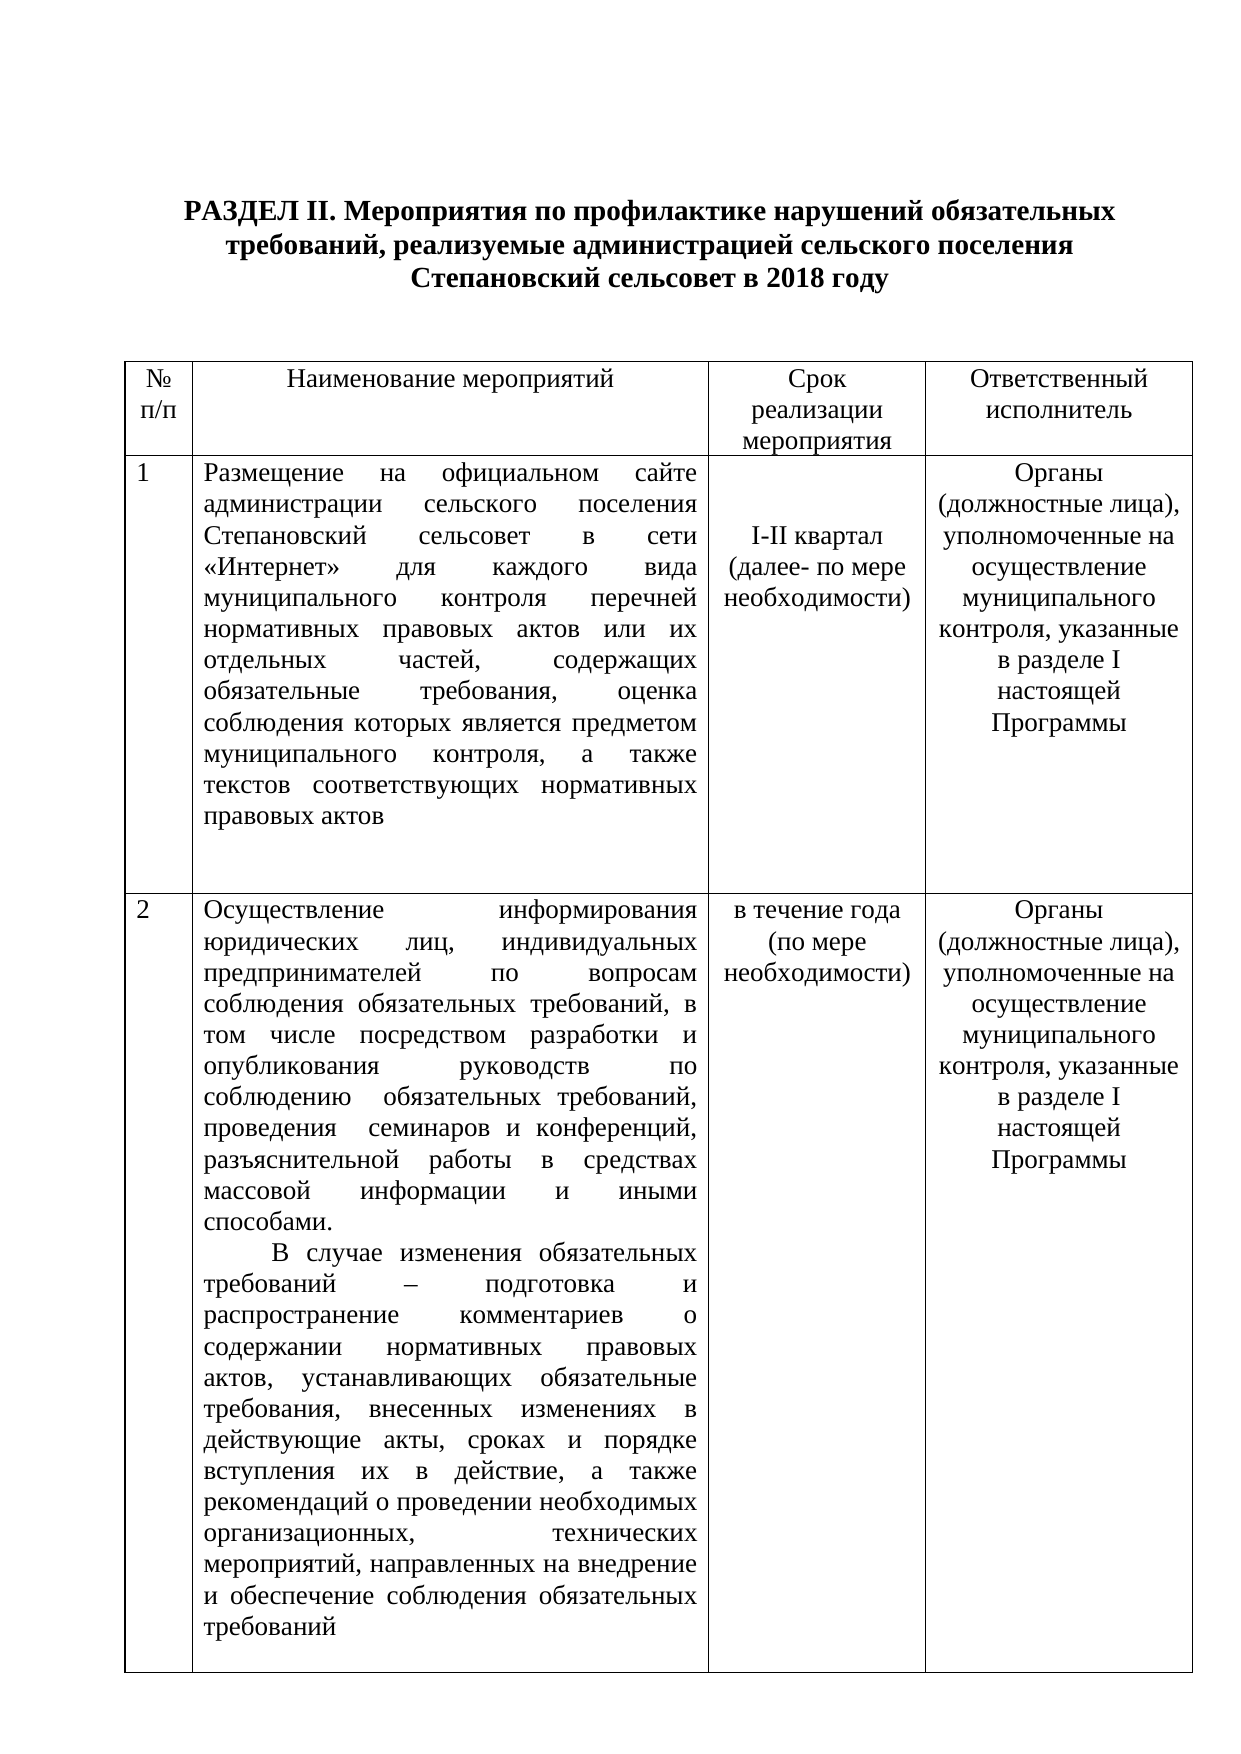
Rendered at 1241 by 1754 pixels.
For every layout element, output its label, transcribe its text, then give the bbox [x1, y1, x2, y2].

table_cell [926, 894, 1192, 1672]
table_cell 1 [126, 456, 192, 892]
text Степановский сельсовет в 2018 году [118, 260, 1181, 294]
table_header Срок реализации мероприятия [709, 362, 925, 455]
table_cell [709, 894, 925, 1672]
table_cell Размещение на официальном сайте администрации сельского поселения Степановский сельсовет в сети «Интернет» для каждого вида муниципального контроля перечней нормативных правовых актов или их отдельных частей, содержащих обязательные требования, оценка соблюдения которых является предметом муниципального контроля, а также текстов соответствующих нормативных правовых актов [193, 456, 708, 892]
text РАЗДЕЛ II. Мероприятия по профилактике нарушений обязательных требований, реализуемые администрацией сельского поселения [118, 193, 1181, 260]
table_cell 2 [126, 894, 192, 1672]
table_header Ответственный исполнитель [926, 362, 1192, 455]
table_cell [193, 894, 708, 1672]
table_cell I-II квартал (далее- по мере необходимости) [709, 456, 925, 892]
table_header Наименование мероприятий [193, 362, 708, 455]
table_header № п/п [126, 362, 192, 455]
table_cell Органы (должностные лица), уполномоченные на осуществление муниципального контроля, указанные в разделе I настоящей Программы [926, 456, 1192, 892]
